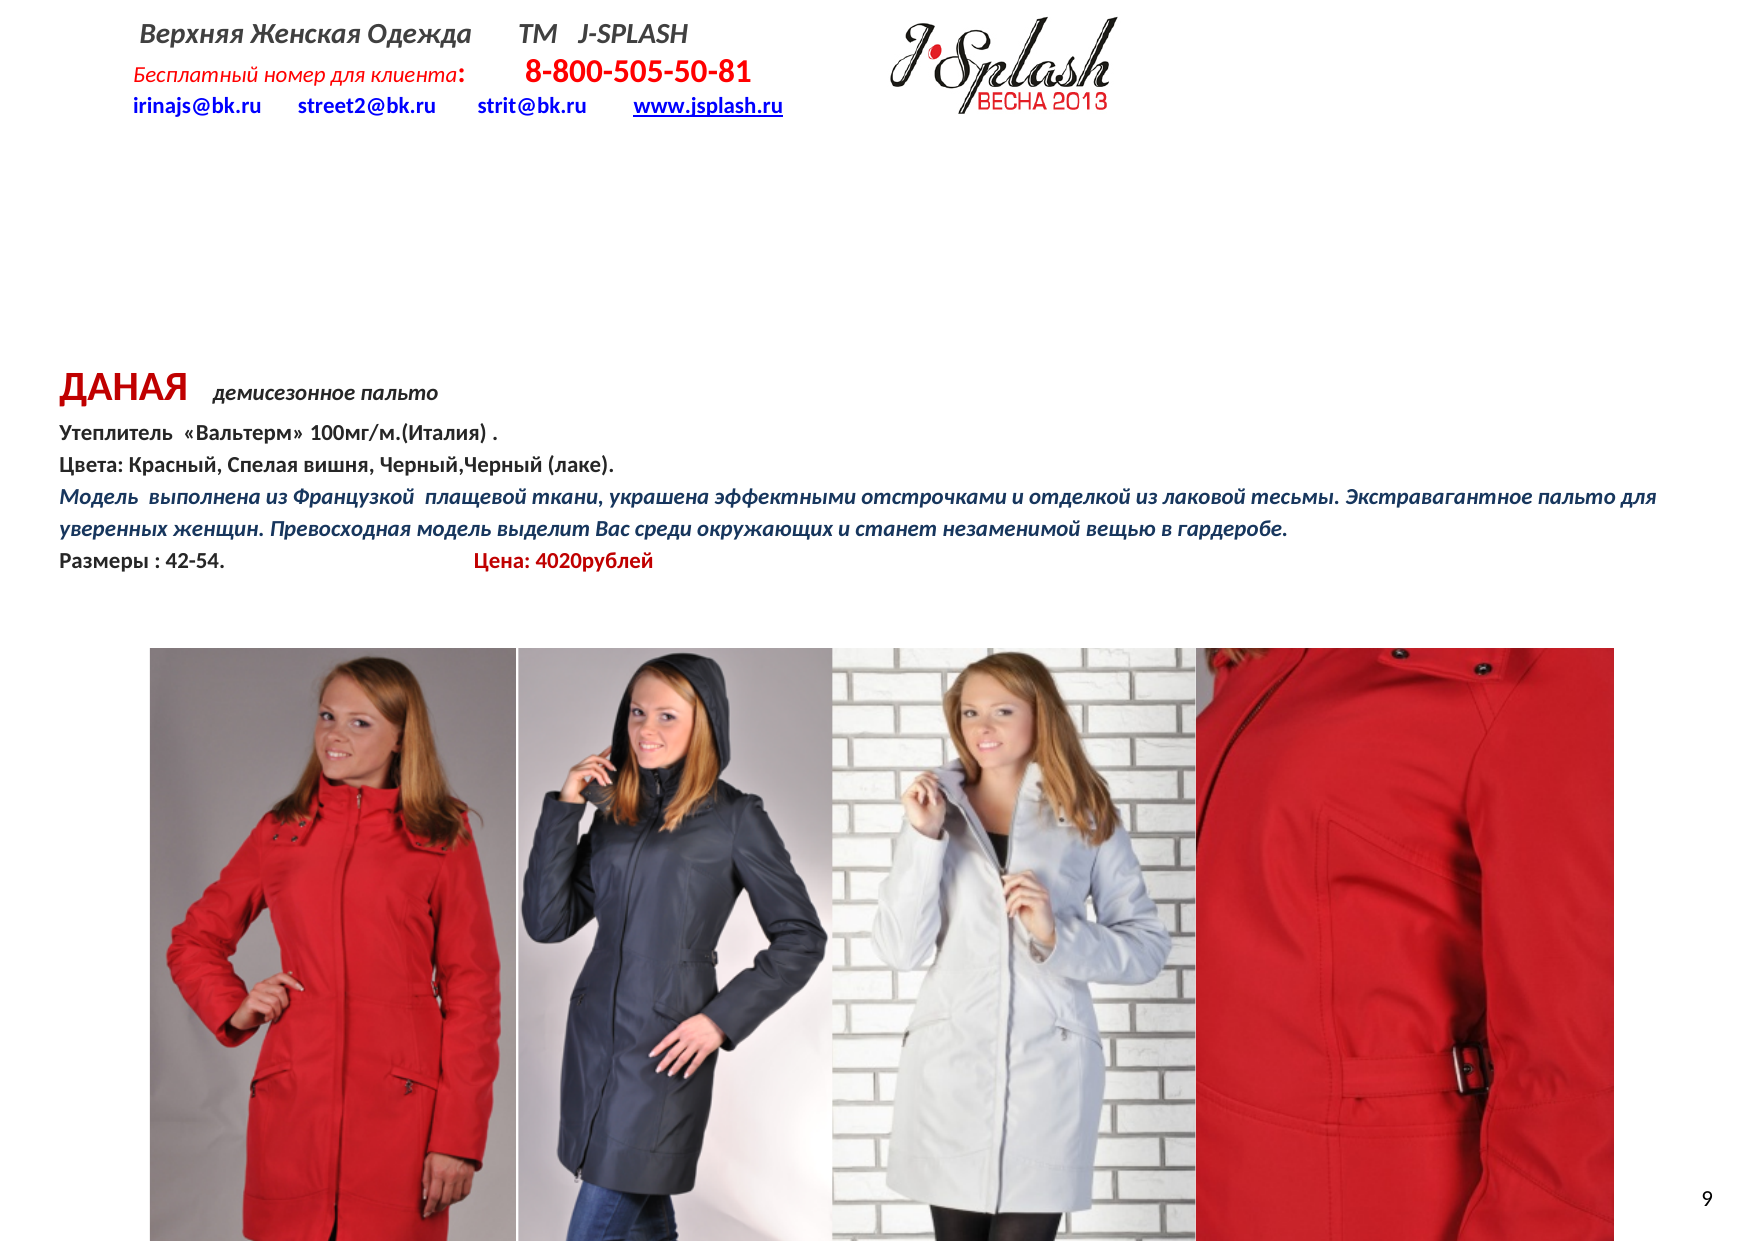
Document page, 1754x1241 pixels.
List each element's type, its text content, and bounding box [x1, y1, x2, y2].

picture [832, 6, 1174, 122]
picture [518, 648, 1614, 1241]
text Утеплитель «Вальтерм» 100мг/м.(Италия) . [59, 418, 1713, 446]
picture [149, 648, 516, 1241]
text ДАНАЯ демисезонное пальто [59, 359, 1713, 410]
text Цвета: Красный, Спелая вишня, Черный,Черный (лаке). [59, 450, 1713, 478]
text Размеры : 42-54. Цена: 4020рублей [59, 547, 1713, 575]
text Модель выполнена из Французкой плащевой ткани, украшена эффектными отстрочками и отделкой из лаковой тесьмы. Экстравагантное пальто для уверенных женщин. Превосходная модель выделит Вас среди окружающих и станет незаменимой вещью в гардеробе. [59, 482, 1713, 542]
